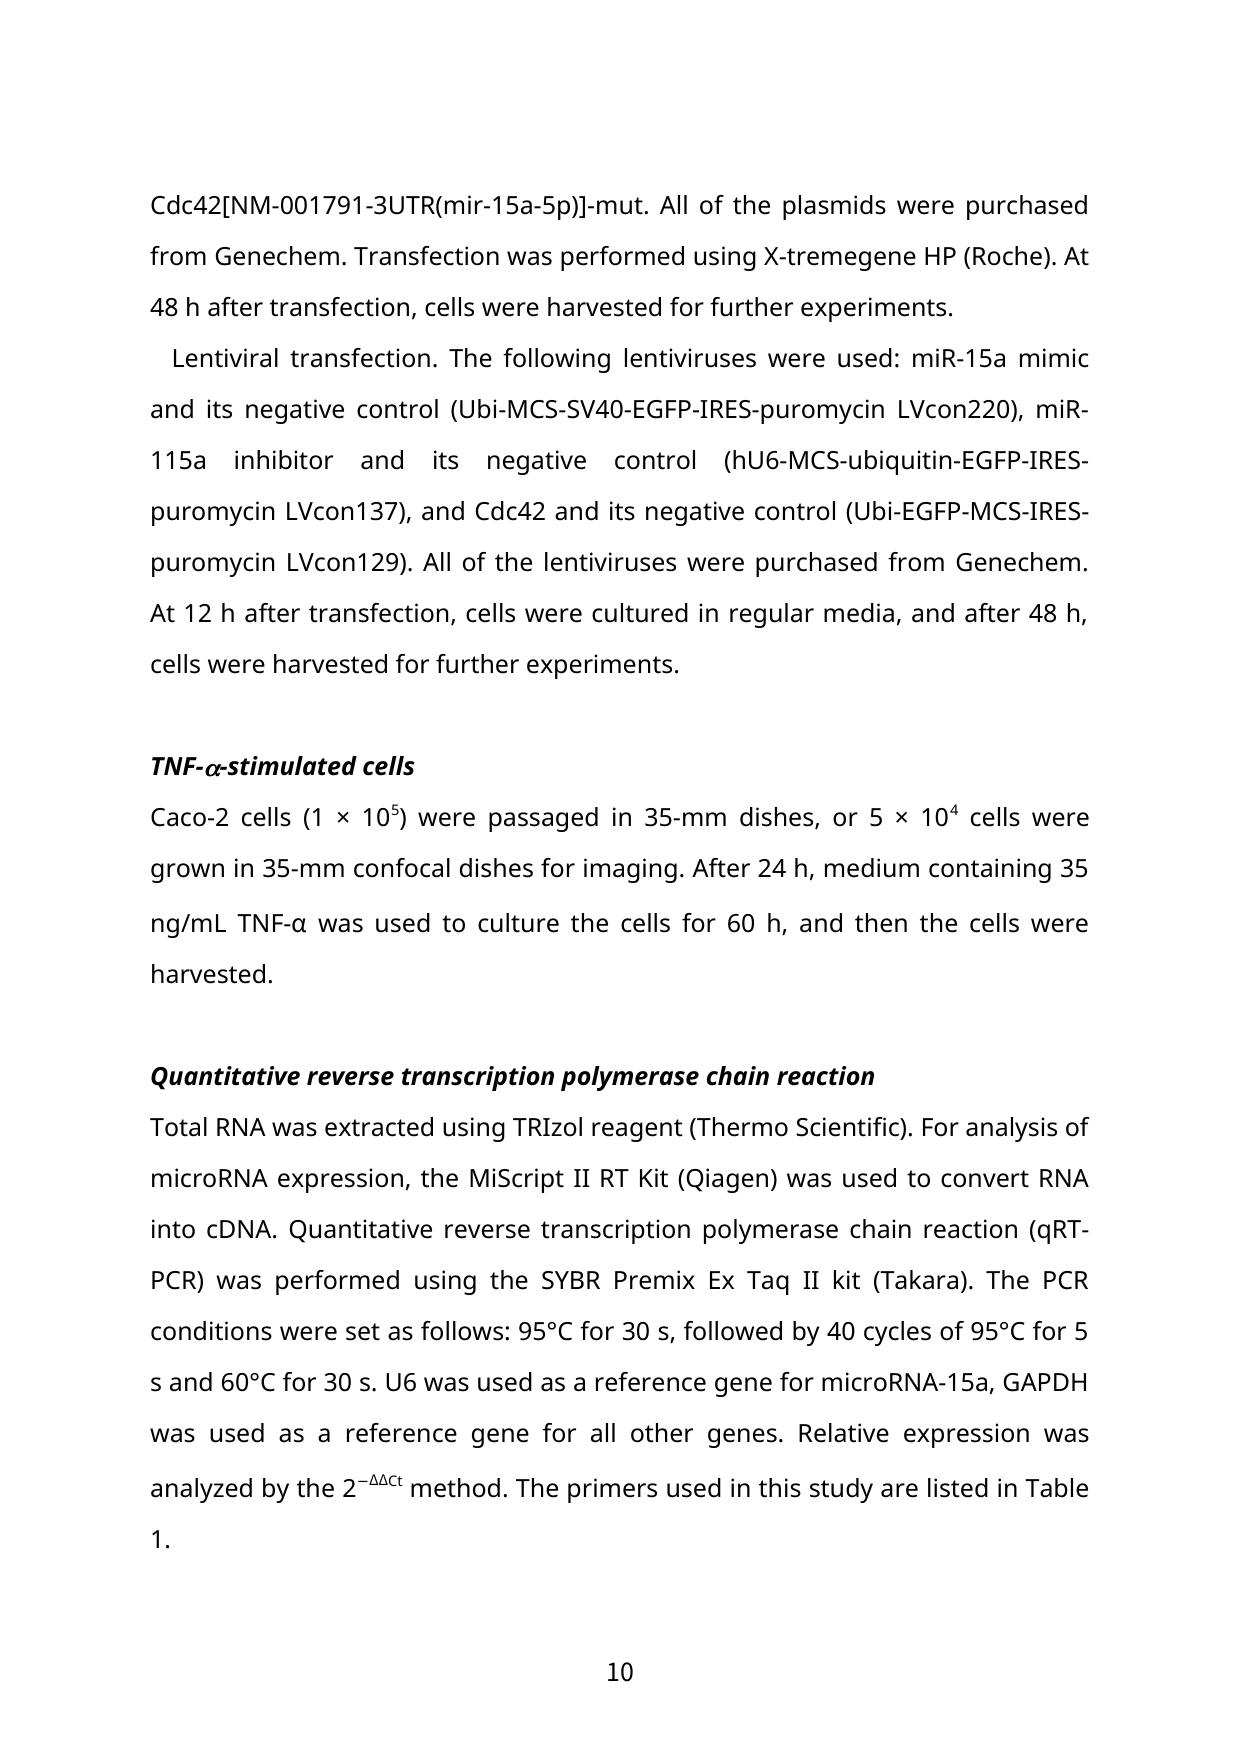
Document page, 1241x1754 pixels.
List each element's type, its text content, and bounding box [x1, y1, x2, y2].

text Total RNA was extracted using TRIzol reagent (Thermo Scientific). For analysis of microRNA expression, the MiScript II RT Kit (Qiagen) was used to convert RNA into cDNA. Quantitative reverse transcription polymerase chain reaction (qRT-PCR) was performed using the SYBR Premix Ex Taq II kit (Takara). The PCR conditions were set as follows: 95°C for 30 s, followed by 40 cycles of 95°C for 5 s and 60°C for 30 s. U6 was used as a reference gene for microRNA-15a, GAPDH was used as a reference gene for all other genes. Relative expression was analyzed by the 2−ΔΔCt method. The primers used in this study are listed in Table 1. [150, 1109, 1090, 1555]
text Lentiviral transfection. The following lentiviruses were used: miR-15a mimic and its negative control (Ubi-MCS-SV40-EGFP-IRES-puromycin LVcon220), miR-115a inhibitor and its negative control (hU6-MCS-ubiquitin-EGFP-IRES-puromycin LVcon137), and Cdc42 and its negative control (Ubi-EGFP-MCS-IRES-puromycin LVcon129). All of the lentiviruses were purchased from Genechem. At 12 h after transfection, cells were cultured in regular media, and after 48 h, cells were harvested for further experiments. [150, 341, 1090, 681]
text TNF--stimulated cells [150, 749, 1090, 783]
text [150, 187, 1090, 324]
text Caco-2 cells (1 × 105) were passaged in 35-mm dishes, or 5 × 104 cells were grown in 35-mm confocal dishes for imaging. After 24 h, medium containing 35 ng/mL TNF-α was used to culture the cells for 60 h, and then the cells were harvested. [150, 800, 1090, 991]
text Quantitative reverse transcription polymerase chain reaction [150, 1058, 1090, 1093]
